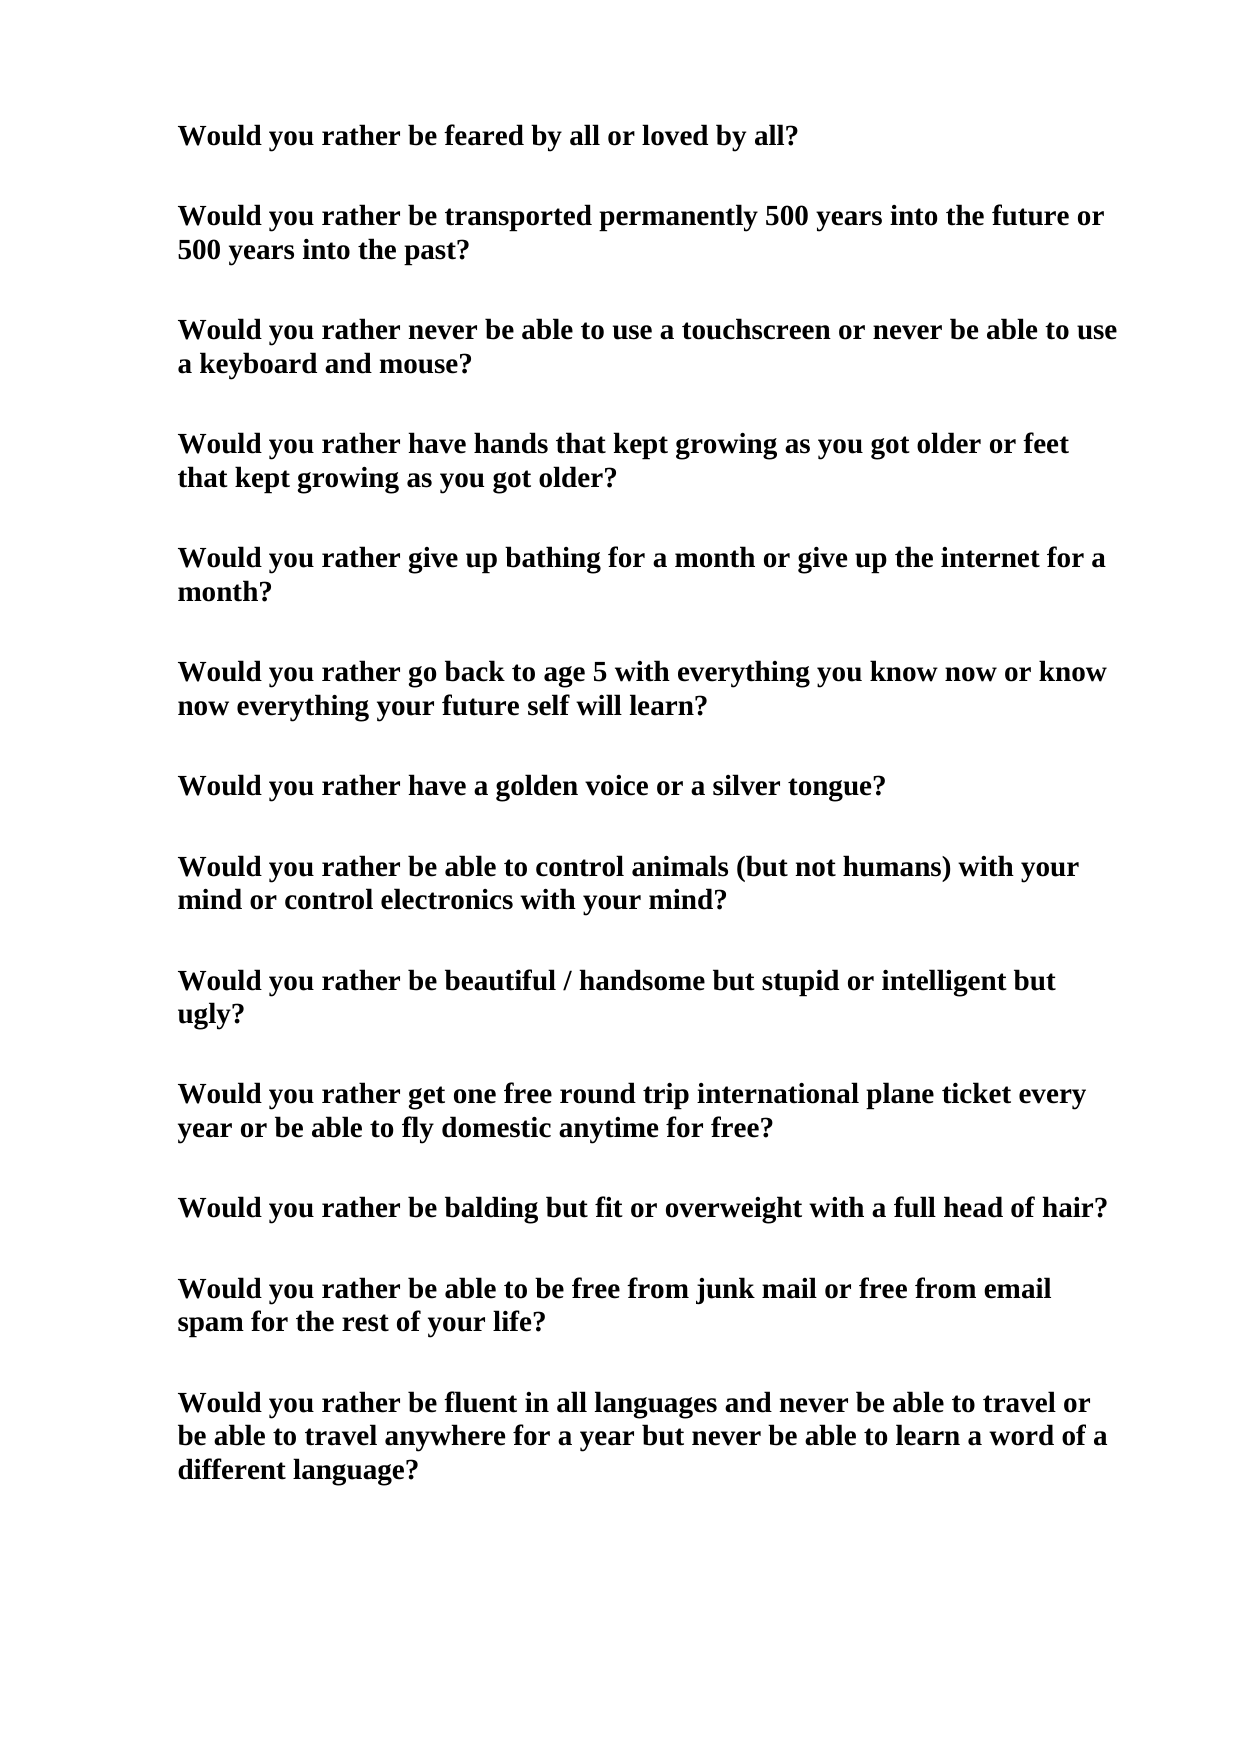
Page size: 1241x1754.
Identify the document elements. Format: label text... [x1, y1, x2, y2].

text Would you rather be able to be free from junk mail or free from email spam for the rest of your life? [177, 1271, 1122, 1338]
text Would you rather give up bathing for a month or give up the internet for a month? [177, 540, 1122, 607]
text Would you rather have hands that kept growing as you got older or feet that kept growing as you got older? [177, 426, 1122, 493]
text Would you rather go back to age 5 with everything you know now or know now everything your future self will learn? [177, 654, 1122, 721]
text Would you rather have a golden voice or a silver tongue? [177, 768, 1122, 802]
text Would you rather be balding but fit or overweight with a full head of hair? [177, 1191, 1122, 1224]
text Would you rather be transported permanently 500 years into the future or 500 years into the past? [177, 198, 1122, 266]
text Would you rather be beautiful / handsome but stupid or intelligent but ugly? [177, 963, 1122, 1030]
text Would you rather be feared by all or loved by all? [177, 118, 1122, 152]
text Would you rather be fluent in all languages and never be able to travel or be able to travel anywhere for a year but never be able to learn a word of a different language? [177, 1385, 1122, 1486]
text Would you rather be able to control animals (but not humans) with your mind or control electronics with your mind? [177, 849, 1122, 916]
text Would you rather get one free round trip international plane ticket every year or be able to fly domestic anytime for free? [177, 1077, 1122, 1144]
text Would you rather never be able to use a touchscreen or never be able to use a keyboard and mouse? [177, 312, 1122, 379]
